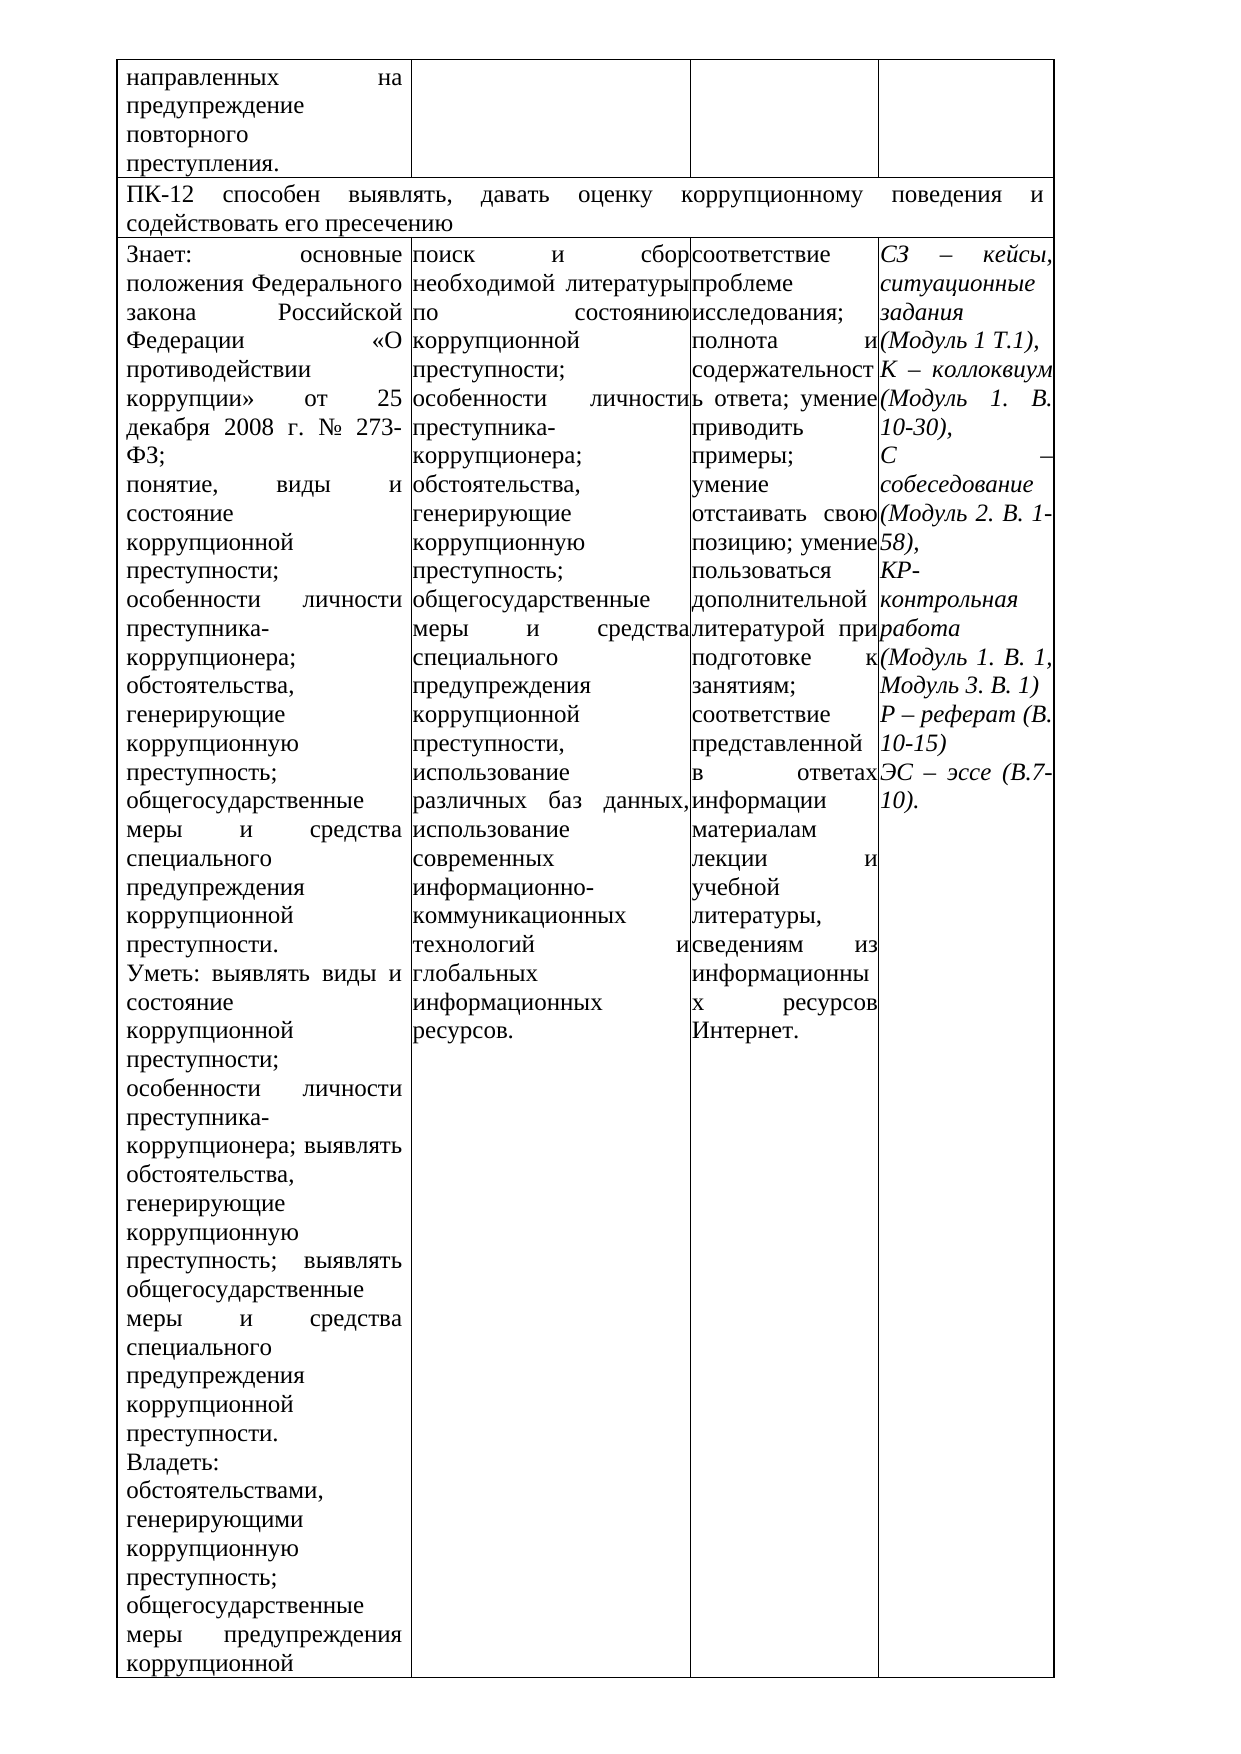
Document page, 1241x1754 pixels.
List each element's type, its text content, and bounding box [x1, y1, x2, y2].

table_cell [412, 60, 690, 177]
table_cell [118, 60, 411, 177]
table_cell ПК-12 способен выявлять, давать оценку коррупционному поведения и содействовать его пресечению [118, 178, 1053, 237]
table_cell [412, 238, 690, 1677]
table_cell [691, 238, 878, 1677]
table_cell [879, 238, 1053, 1677]
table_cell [691, 60, 878, 177]
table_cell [118, 238, 411, 1677]
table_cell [879, 60, 1053, 177]
